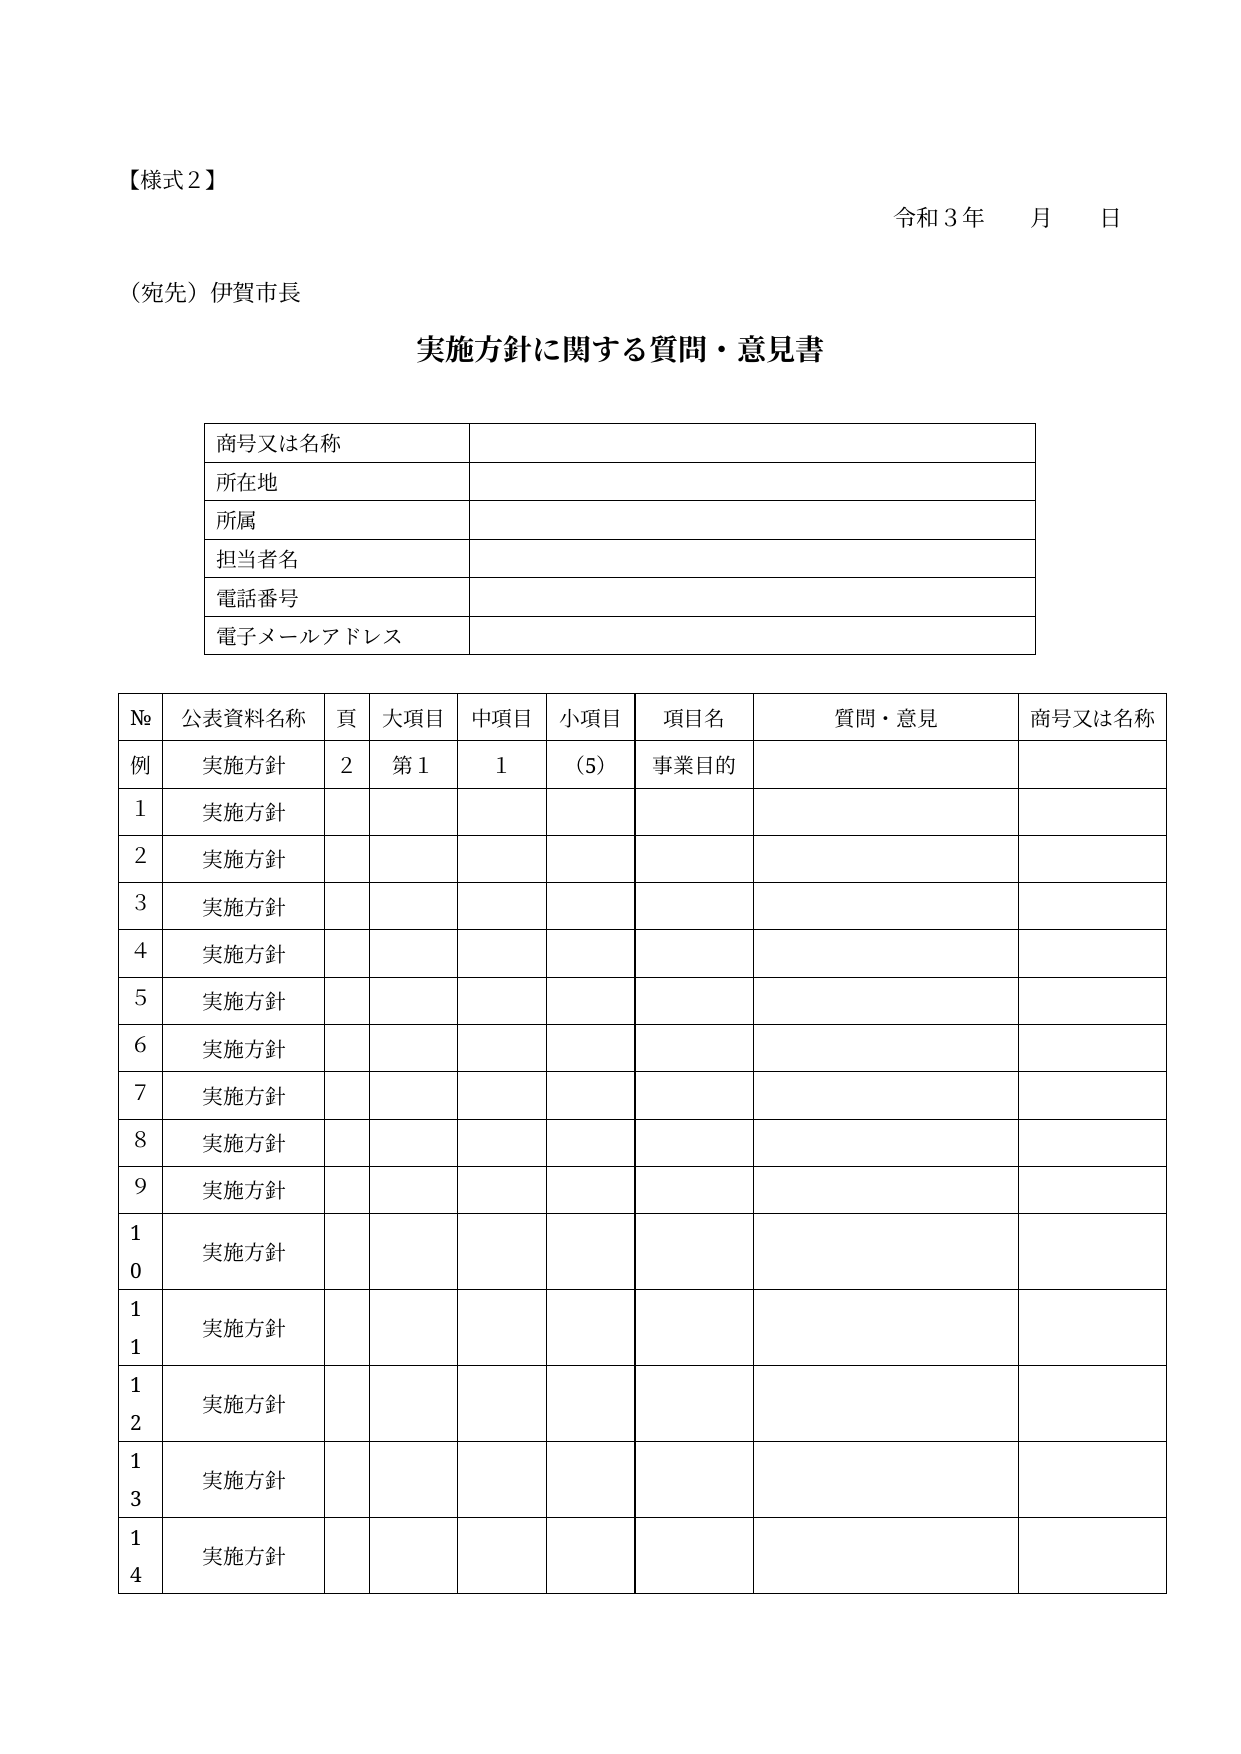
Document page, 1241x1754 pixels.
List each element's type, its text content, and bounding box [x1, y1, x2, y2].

table_cell [458, 930, 546, 977]
table_cell １ [458, 741, 546, 787]
table_cell [754, 1290, 1018, 1365]
table_cell 13 [119, 1442, 162, 1517]
table_cell [547, 1167, 634, 1213]
table_cell [754, 1072, 1018, 1118]
table_cell [470, 540, 1035, 577]
table_header 商号又は名称 [205, 424, 469, 462]
table_cell ３ [119, 883, 162, 929]
table_cell [1019, 836, 1166, 882]
table_cell [547, 883, 634, 929]
text 令和３年 月 日 [118, 198, 1122, 236]
table_cell [370, 930, 457, 977]
table_cell [1019, 930, 1166, 977]
table_cell [1019, 789, 1166, 835]
table_cell [1019, 1167, 1166, 1213]
table_cell [325, 1072, 369, 1118]
table_cell [754, 1167, 1018, 1213]
table_cell [370, 1366, 457, 1441]
table_header 公表資料名称 [163, 694, 324, 740]
table_header № [119, 694, 162, 740]
table_cell [1019, 1518, 1166, 1593]
table_cell [636, 1290, 753, 1365]
table_cell [370, 978, 457, 1024]
table_cell [754, 1120, 1018, 1166]
table_cell ２ [325, 741, 369, 787]
table_cell [1019, 883, 1166, 929]
table_header 商号又は名称 [1019, 694, 1166, 740]
table_cell [458, 1214, 546, 1289]
table_cell 実施方針 [163, 1025, 324, 1071]
table_cell [470, 617, 1035, 654]
table_cell [325, 789, 369, 835]
table_cell ４ [119, 930, 162, 977]
table_cell [636, 1072, 753, 1118]
table_cell （5） [547, 741, 634, 787]
table_cell [754, 741, 1018, 787]
table_cell [754, 930, 1018, 977]
table_cell [547, 1290, 634, 1365]
table_cell [325, 1025, 369, 1071]
table_cell [370, 883, 457, 929]
table_cell [325, 1120, 369, 1166]
table_header [470, 424, 1035, 462]
table_cell 14 [119, 1518, 162, 1593]
table_cell 実施方針 [163, 883, 324, 929]
table_cell [370, 789, 457, 835]
table_cell 実施方針 [163, 836, 324, 882]
table_cell 10 [119, 1214, 162, 1289]
table_cell [370, 1025, 457, 1071]
table_cell 事業目的 [636, 741, 753, 787]
table_cell [458, 1442, 546, 1517]
table_cell 実施方針 [163, 1442, 324, 1517]
table_cell [370, 1518, 457, 1593]
table_cell [458, 789, 546, 835]
table_cell [754, 1025, 1018, 1071]
table_cell [370, 1120, 457, 1166]
table_cell １ [119, 789, 162, 835]
table_cell [470, 578, 1035, 616]
table_cell [458, 1290, 546, 1365]
table_cell [547, 836, 634, 882]
table_cell 12 [119, 1366, 162, 1441]
table_cell 例 [119, 741, 162, 787]
table_cell [458, 1120, 546, 1166]
table_cell [458, 1518, 546, 1593]
table_cell 担当者名 [205, 540, 469, 577]
table_cell 電子メールアドレス [205, 617, 469, 654]
table_cell [636, 1120, 753, 1166]
table_cell [547, 1366, 634, 1441]
table_cell [636, 1442, 753, 1517]
table_cell [636, 836, 753, 882]
table_cell [636, 1025, 753, 1071]
table_cell [370, 1072, 457, 1118]
table_cell [1019, 978, 1166, 1024]
table_cell ６ [119, 1025, 162, 1071]
table_cell [547, 1120, 634, 1166]
text （宛先）伊賀市長 [118, 273, 1122, 311]
table_cell 実施方針 [163, 1214, 324, 1289]
table_cell [547, 1072, 634, 1118]
table_cell [370, 1167, 457, 1213]
table_cell [547, 930, 634, 977]
table_cell [458, 1072, 546, 1118]
table_cell [636, 883, 753, 929]
table_cell ５ [119, 978, 162, 1024]
table_cell 実施方針 [163, 1366, 324, 1441]
table_cell 実施方針 [163, 930, 324, 977]
table_cell [325, 930, 369, 977]
table_cell [754, 1214, 1018, 1289]
table_cell [458, 1366, 546, 1441]
table_cell [325, 836, 369, 882]
table_cell [754, 789, 1018, 835]
table_cell 実施方針 [163, 741, 324, 787]
table_cell 実施方針 [163, 789, 324, 835]
table_cell [458, 1167, 546, 1213]
table_cell 実施方針 [163, 1518, 324, 1593]
table_cell 第１ [370, 741, 457, 787]
table_cell [325, 1366, 369, 1441]
table_cell [754, 836, 1018, 882]
table_cell 実施方針 [163, 1290, 324, 1365]
table_cell [636, 978, 753, 1024]
table_cell [470, 501, 1035, 539]
table_header 頁 [325, 694, 369, 740]
table_cell [636, 1167, 753, 1213]
table_cell [547, 1518, 634, 1593]
table_cell [754, 978, 1018, 1024]
table_cell [547, 1214, 634, 1289]
table_cell [636, 1214, 753, 1289]
table_cell 実施方針 [163, 978, 324, 1024]
table_cell [754, 1366, 1018, 1441]
table_cell [370, 1290, 457, 1365]
table_cell [1019, 1442, 1166, 1517]
table_cell 所在地 [205, 463, 469, 500]
table_cell [547, 789, 634, 835]
table_header 質問・意見 [754, 694, 1018, 740]
table_cell ８ [119, 1120, 162, 1166]
table_cell 電話番号 [205, 578, 469, 616]
table_cell [636, 930, 753, 977]
table_cell [547, 978, 634, 1024]
table_cell [754, 1518, 1018, 1593]
table_header 項目名 [636, 694, 753, 740]
table_cell [370, 1442, 457, 1517]
table_cell [458, 978, 546, 1024]
table_cell [1019, 1290, 1166, 1365]
table_cell [754, 1442, 1018, 1517]
table_cell ７ [119, 1072, 162, 1118]
text 【様式２】 [118, 161, 1122, 198]
table_header 小項目 [547, 694, 634, 740]
table_cell 実施方針 [163, 1167, 324, 1213]
table_cell ２ [119, 836, 162, 882]
table_cell [458, 883, 546, 929]
table_cell [370, 1214, 457, 1289]
table_cell [754, 883, 1018, 929]
table_cell [636, 789, 753, 835]
table_cell [325, 978, 369, 1024]
table_cell [636, 1366, 753, 1441]
table_header 中項目 [458, 694, 546, 740]
table_cell [325, 1518, 369, 1593]
table_cell 所属 [205, 501, 469, 539]
table_cell [547, 1442, 634, 1517]
table_cell [458, 836, 546, 882]
table_cell 実施方針 [163, 1072, 324, 1118]
table_cell [470, 463, 1035, 500]
table_header 大項目 [370, 694, 457, 740]
table_cell [458, 1025, 546, 1071]
table_cell [547, 1025, 634, 1071]
table_cell [1019, 1120, 1166, 1166]
table_cell 11 [119, 1290, 162, 1365]
table_cell [1019, 1072, 1166, 1118]
table_cell [1019, 1025, 1166, 1071]
table_cell [325, 1214, 369, 1289]
table_cell [1019, 741, 1166, 787]
table_cell 実施方針 [163, 1120, 324, 1166]
table_cell [1019, 1366, 1166, 1441]
table_cell [1019, 1214, 1166, 1289]
table_cell [325, 1442, 369, 1517]
text 実施方針に関する質問・意見書 [118, 311, 1122, 386]
table_cell [325, 1290, 369, 1365]
table_cell ９ [119, 1167, 162, 1213]
table_cell [325, 883, 369, 929]
table_cell [325, 1167, 369, 1213]
table_cell [370, 836, 457, 882]
table_cell [636, 1518, 753, 1593]
